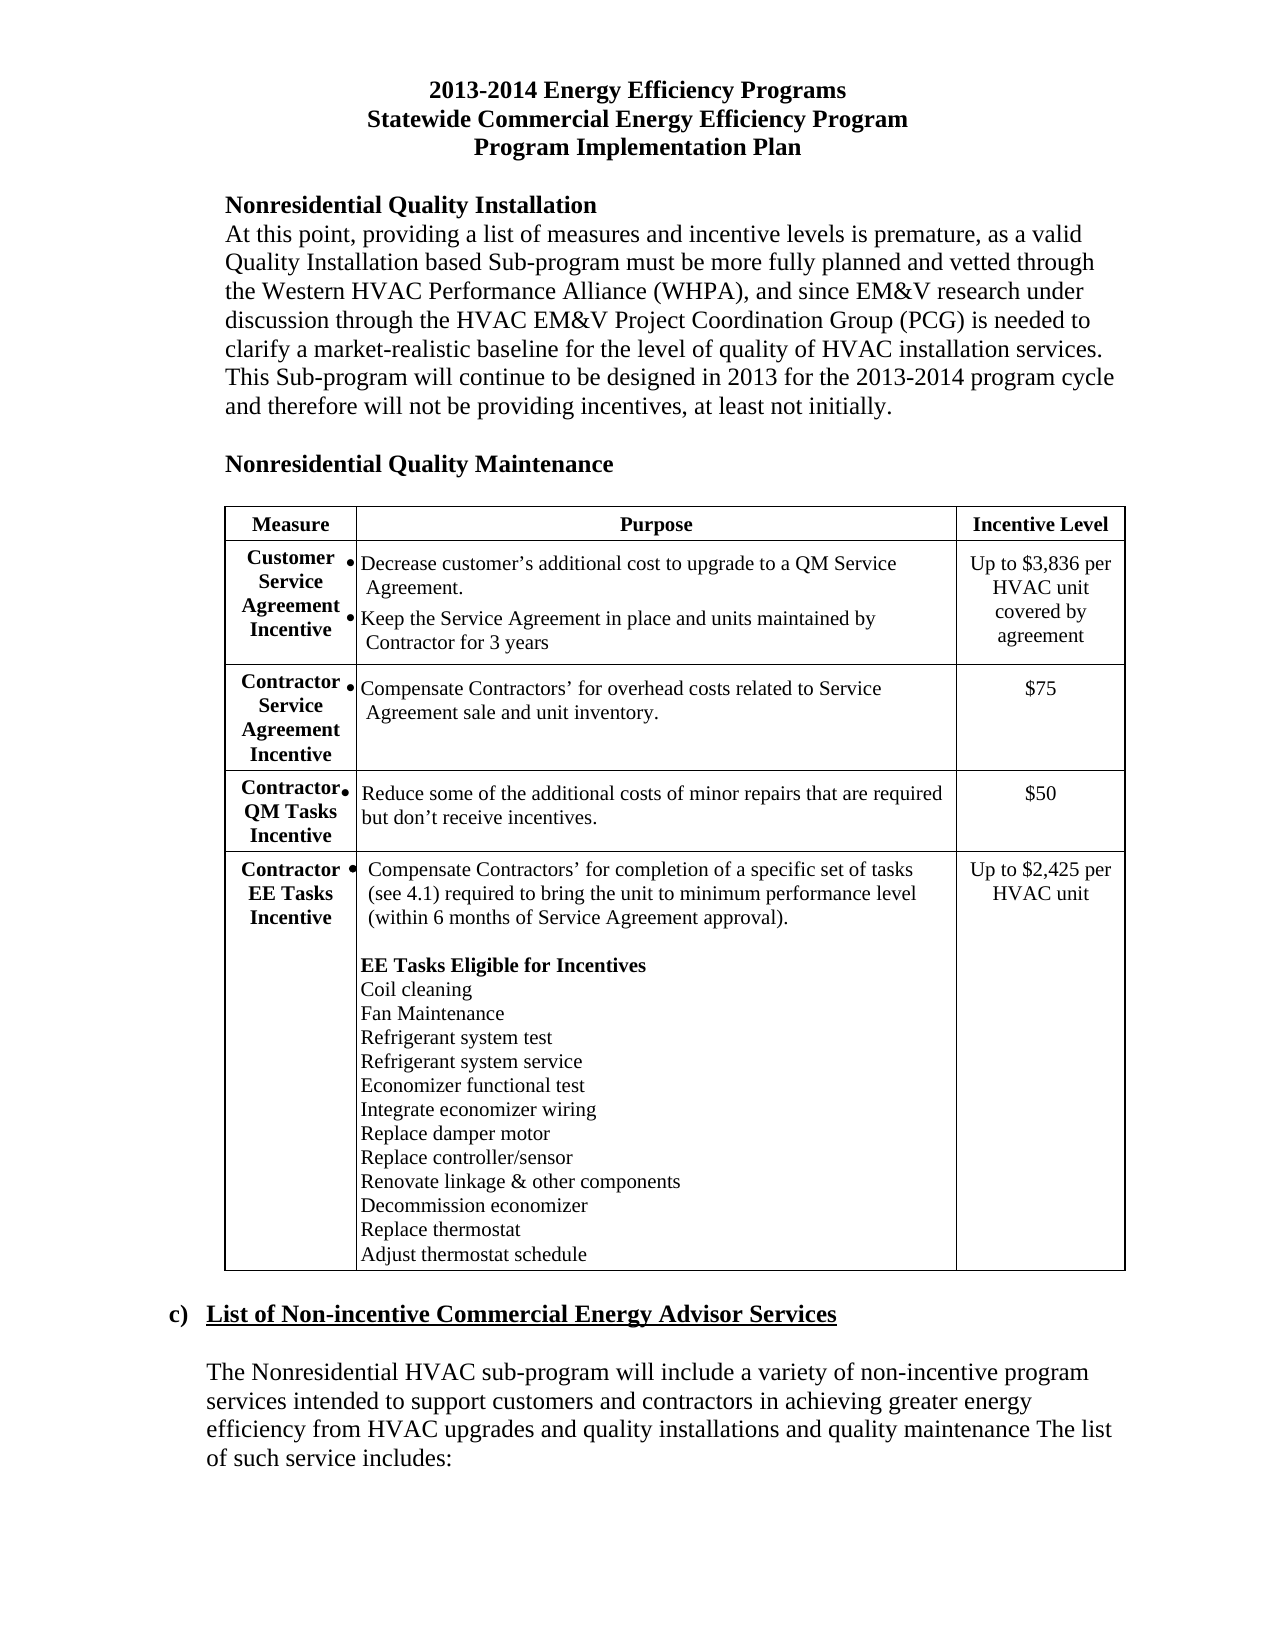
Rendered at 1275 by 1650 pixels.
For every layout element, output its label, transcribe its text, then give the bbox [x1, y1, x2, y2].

subtitle c) List of Non-incentive Commercial Energy Advisor Services [169, 1299, 1125, 1328]
text Nonresidential Quality Maintenance [150, 449, 1125, 477]
text At this point, providing a list of measures and incentive levels is premature, as a valid Quality Installation based Sub-program must be more fully planned and vetted through the Western HVAC Performance Alliance (WHPA), and since EM&V research under discussion through the HVAC EM&V Project Coordination Group (PCG) is needed to clarify a market-realistic baseline for the level of quality of HVAC installation services. This Sub-program will continue to be designed in 2013 for the 2013-2014 program cycle and therefore will not be providing incentives, at least not initially. [225, 219, 1125, 420]
table_header Measure [226, 507, 356, 540]
table_cell Contractor EE Tasks Incentive [226, 852, 356, 1270]
table_cell Up to $2,425 per HVAC unit [957, 852, 1124, 1270]
table_header Incentive Level [957, 507, 1124, 540]
table_cell Up to $3,836 per HVAC unit covered by agreement [957, 541, 1124, 664]
table_header Purpose [357, 507, 956, 540]
table_cell Compensate Contractors’ for overhead costs related to Service Agreement sale and unit inventory. [357, 665, 956, 770]
text The Nonresidential HVAC sub-program will include a variety of non-incentive program services intended to support customers and contractors in achieving greater energy efficiency from HVAC upgrades and quality installations and quality maintenance The list of such service includes: [206, 1357, 1125, 1472]
table_cell Contractor QM Tasks Incentive [226, 771, 356, 851]
table_cell Compensate Contractors’ for completion of a specific set of tasks (see 4.1) required to bring the unit to minimum performance level (within 6 months of Service Agreement approval). EE Tasks Eligible for Incentives Coil cleaning Fan Maintenance Refrigerant system test Refrigerant system service Economizer functional test Integrate economizer wiring Replace damper motor Replace controller/sensor Renovate linkage & other components Decommission economizer Replace thermostat Adjust thermostat schedule [357, 852, 956, 1270]
table_cell Reduce some of the additional costs of minor repairs that are required but don’t receive incentives. [357, 771, 956, 851]
table_cell $50 [957, 771, 1124, 851]
table_cell $75 [957, 665, 1124, 770]
table_cell Customer Service Agreement Incentive [226, 541, 356, 664]
table_cell Decrease customer’s additional cost to upgrade to a QM Service Agreement. Keep the Service Agreement in place and units maintained by Contractor for 3 years [357, 541, 956, 664]
text Nonresidential Quality Installation [225, 190, 1125, 219]
table_cell Contractor Service Agreement Incentive [226, 665, 356, 770]
